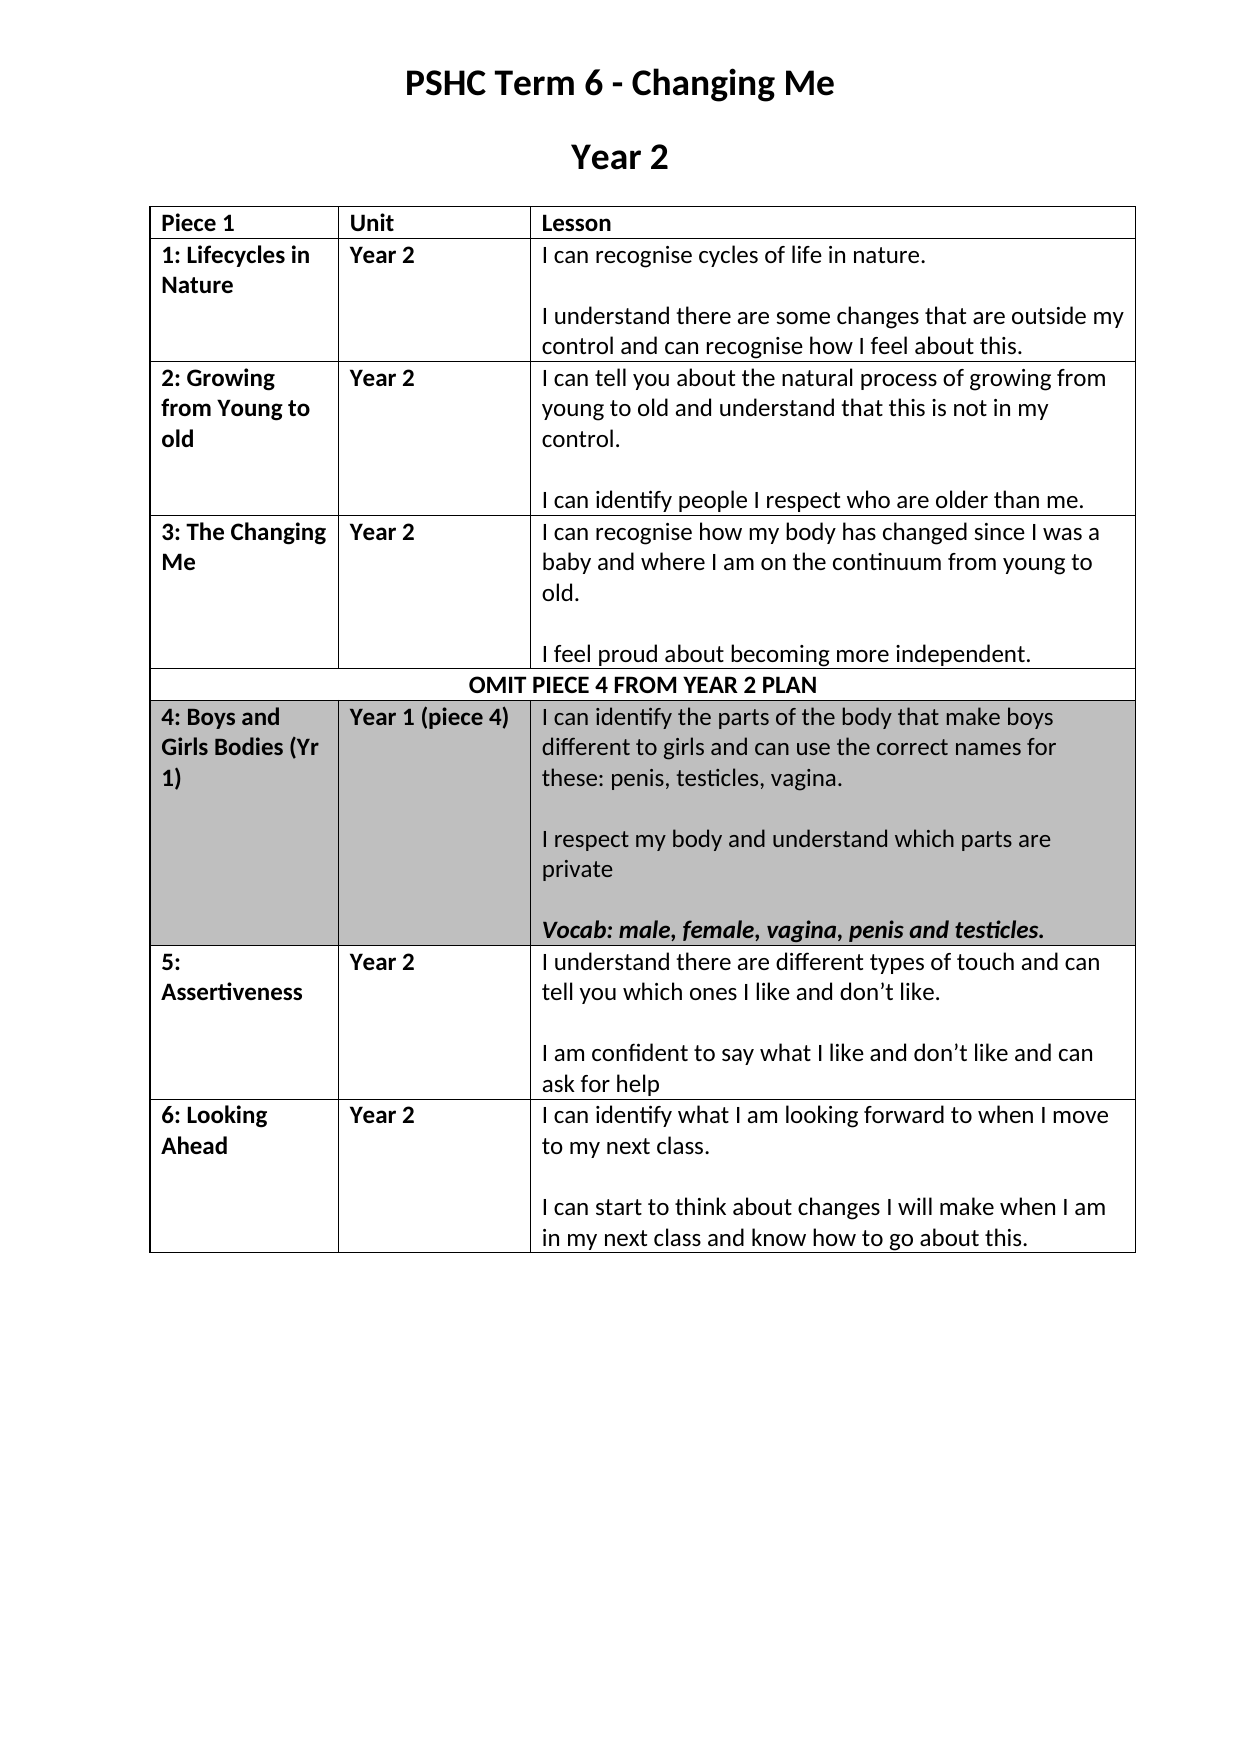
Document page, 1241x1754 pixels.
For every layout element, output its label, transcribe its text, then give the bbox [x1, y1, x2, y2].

table_cell Year 2 [339, 516, 530, 668]
text PSHC Term 6 - Changing Me [150, 59, 1090, 105]
table_header Lesson [531, 207, 1135, 238]
table_header Piece 1 [151, 207, 338, 238]
table_cell 1: Lifecycles in Nature [151, 239, 338, 361]
table_cell 2: Growing from Young to old [151, 362, 338, 514]
table_cell I can tell you about the natural process of growing from young to old and understand that this is not in my control. I can identify people I respect who are older than me. [531, 362, 1135, 514]
table_cell Year 2 [339, 946, 530, 1099]
table_cell Year 2 [339, 1100, 530, 1252]
table_cell 3: The Changing Me [151, 516, 338, 668]
table_cell OMIT PIECE 4 FROM YEAR 2 PLAN [151, 669, 1135, 700]
table_cell I can recognise cycles of life in nature. I understand there are some changes that are outside my control and can recognise how I feel about this. [531, 239, 1135, 361]
text Year 2 [150, 133, 1090, 178]
table_header Unit [339, 207, 530, 238]
table_cell I can recognise how my body has changed since I was a baby and where I am on the continuum from young to old. I feel proud about becoming more independent. [531, 516, 1135, 668]
table_cell Year 1 (piece 4) [339, 701, 530, 945]
table_cell Year 2 [339, 362, 530, 514]
table_cell Year 2 [339, 239, 530, 361]
table_cell 4: Boys and Girls Bodies (Yr 1) [151, 701, 338, 945]
table_cell I understand there are different types of touch and can tell you which ones I like and don’t like. I am confident to say what I like and don’t like and can ask for help [531, 946, 1135, 1099]
table_cell I can identify the parts of the body that make boys different to girls and can use the correct names for these: penis, testicles, vagina. I respect my body and understand which parts are private Vocab: male, female, vagina, penis and testicles. [531, 701, 1135, 945]
table_cell 5: Assertiveness [151, 946, 338, 1099]
table_cell I can identify what I am looking forward to when I move to my next class. I can start to think about changes I will make when I am in my next class and know how to go about this. [531, 1100, 1135, 1252]
table_cell 6: Looking Ahead [151, 1100, 338, 1252]
